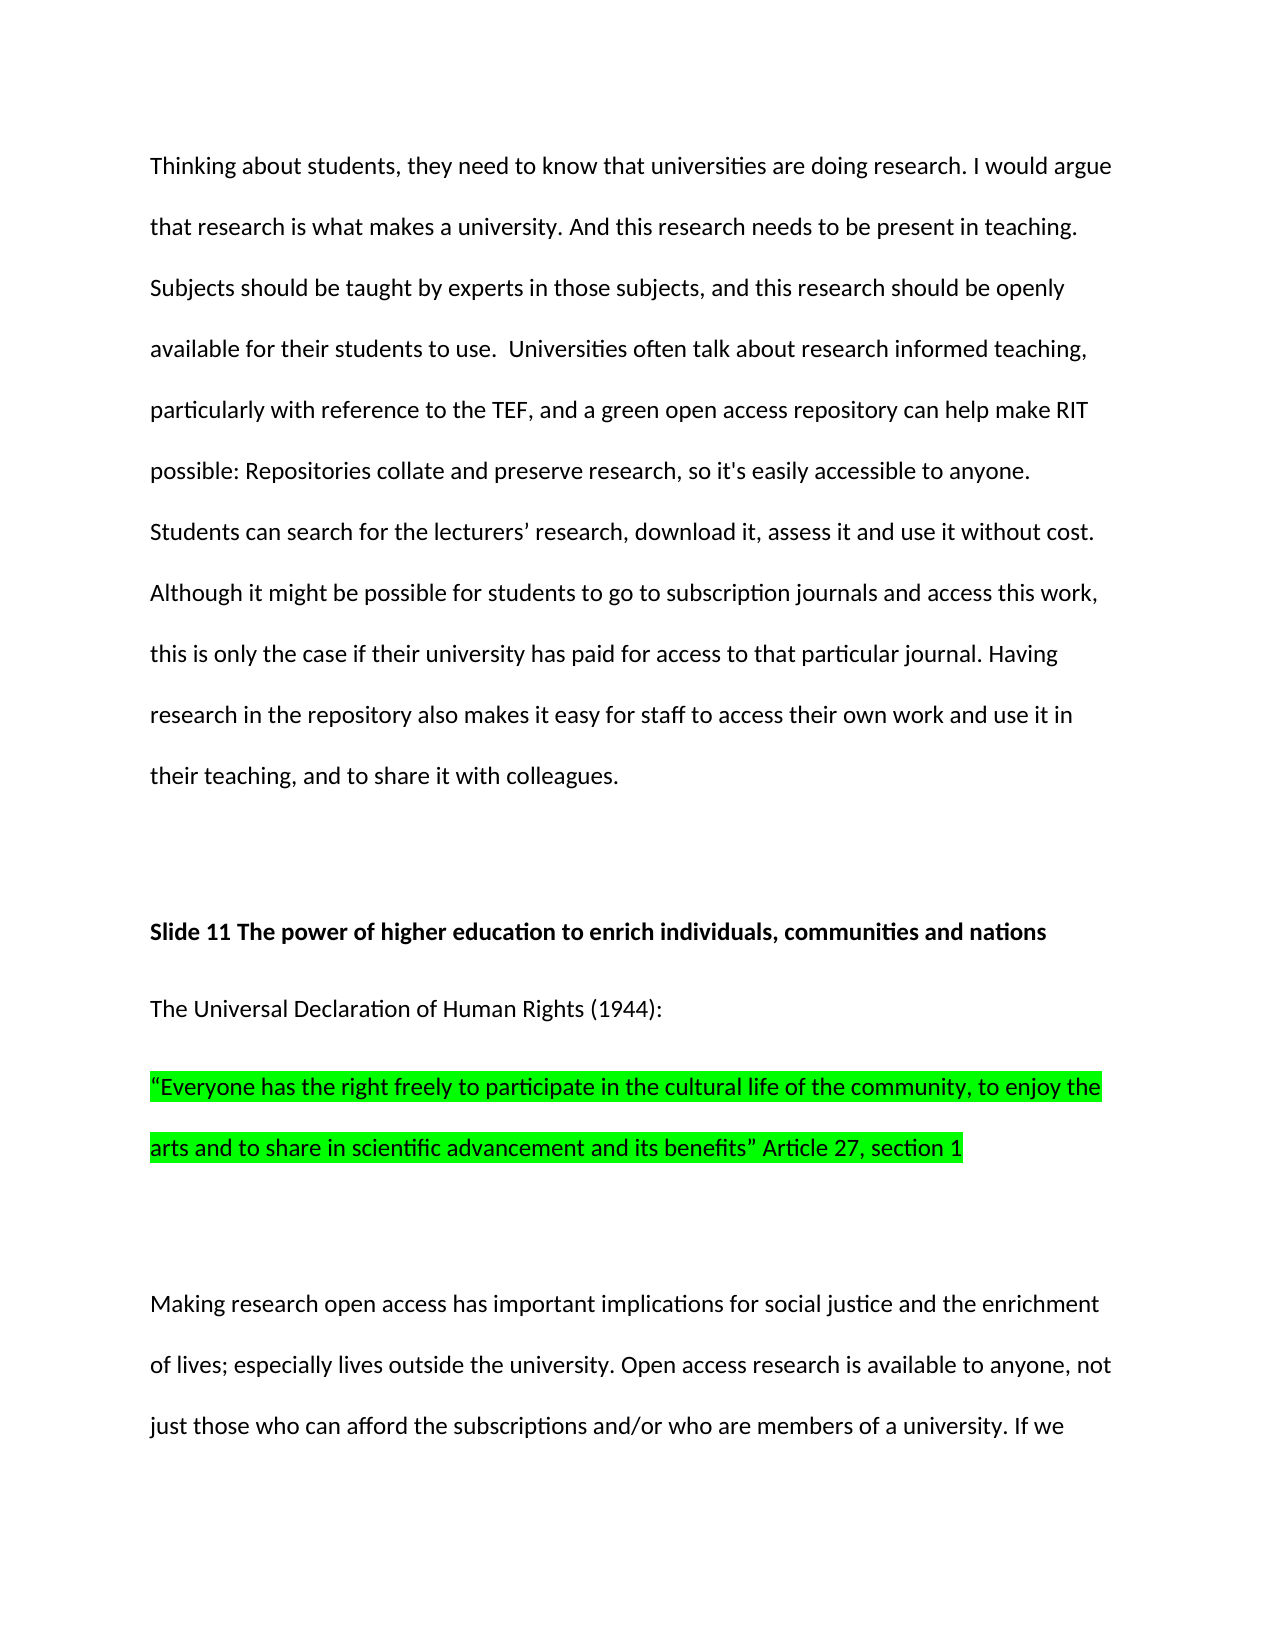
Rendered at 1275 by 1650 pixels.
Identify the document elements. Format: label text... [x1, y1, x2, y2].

text Thinking about students, they need to know that universities are doing research. I would argue that research is what makes a university. And this research needs to be present in teaching. Subjects should be taught by experts in those subjects, and this research should be openly available for their students to use. Universities often talk about research informed teaching, particularly with reference to the TEF, and a green open access repository can help make RIT possible: Repositories collate and preserve research, so it's easily accessible to anyone. Students can search for the lecturers’ research, download it, assess it and use it without cost. Although it might be possible for students to go to subscription journals and access this work, this is only the case if their university has paid for access to that particular journal. Having research in the repository also makes it easy for staff to access their own work and use it in their teaching, and to share it with colleagues. [150, 150, 1125, 791]
text The Universal Declaration of Human Rights (1944): [150, 993, 1125, 1024]
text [150, 1288, 1125, 1440]
text “Everyone has the right freely to participate in the cultural life of the community, to enjoy the arts and to share in scientific advancement and its benefits” Article 27, section 1 [150, 1071, 1125, 1163]
text Slide 11 The power of higher education to enrich individuals, communities and nations [150, 916, 1125, 946]
